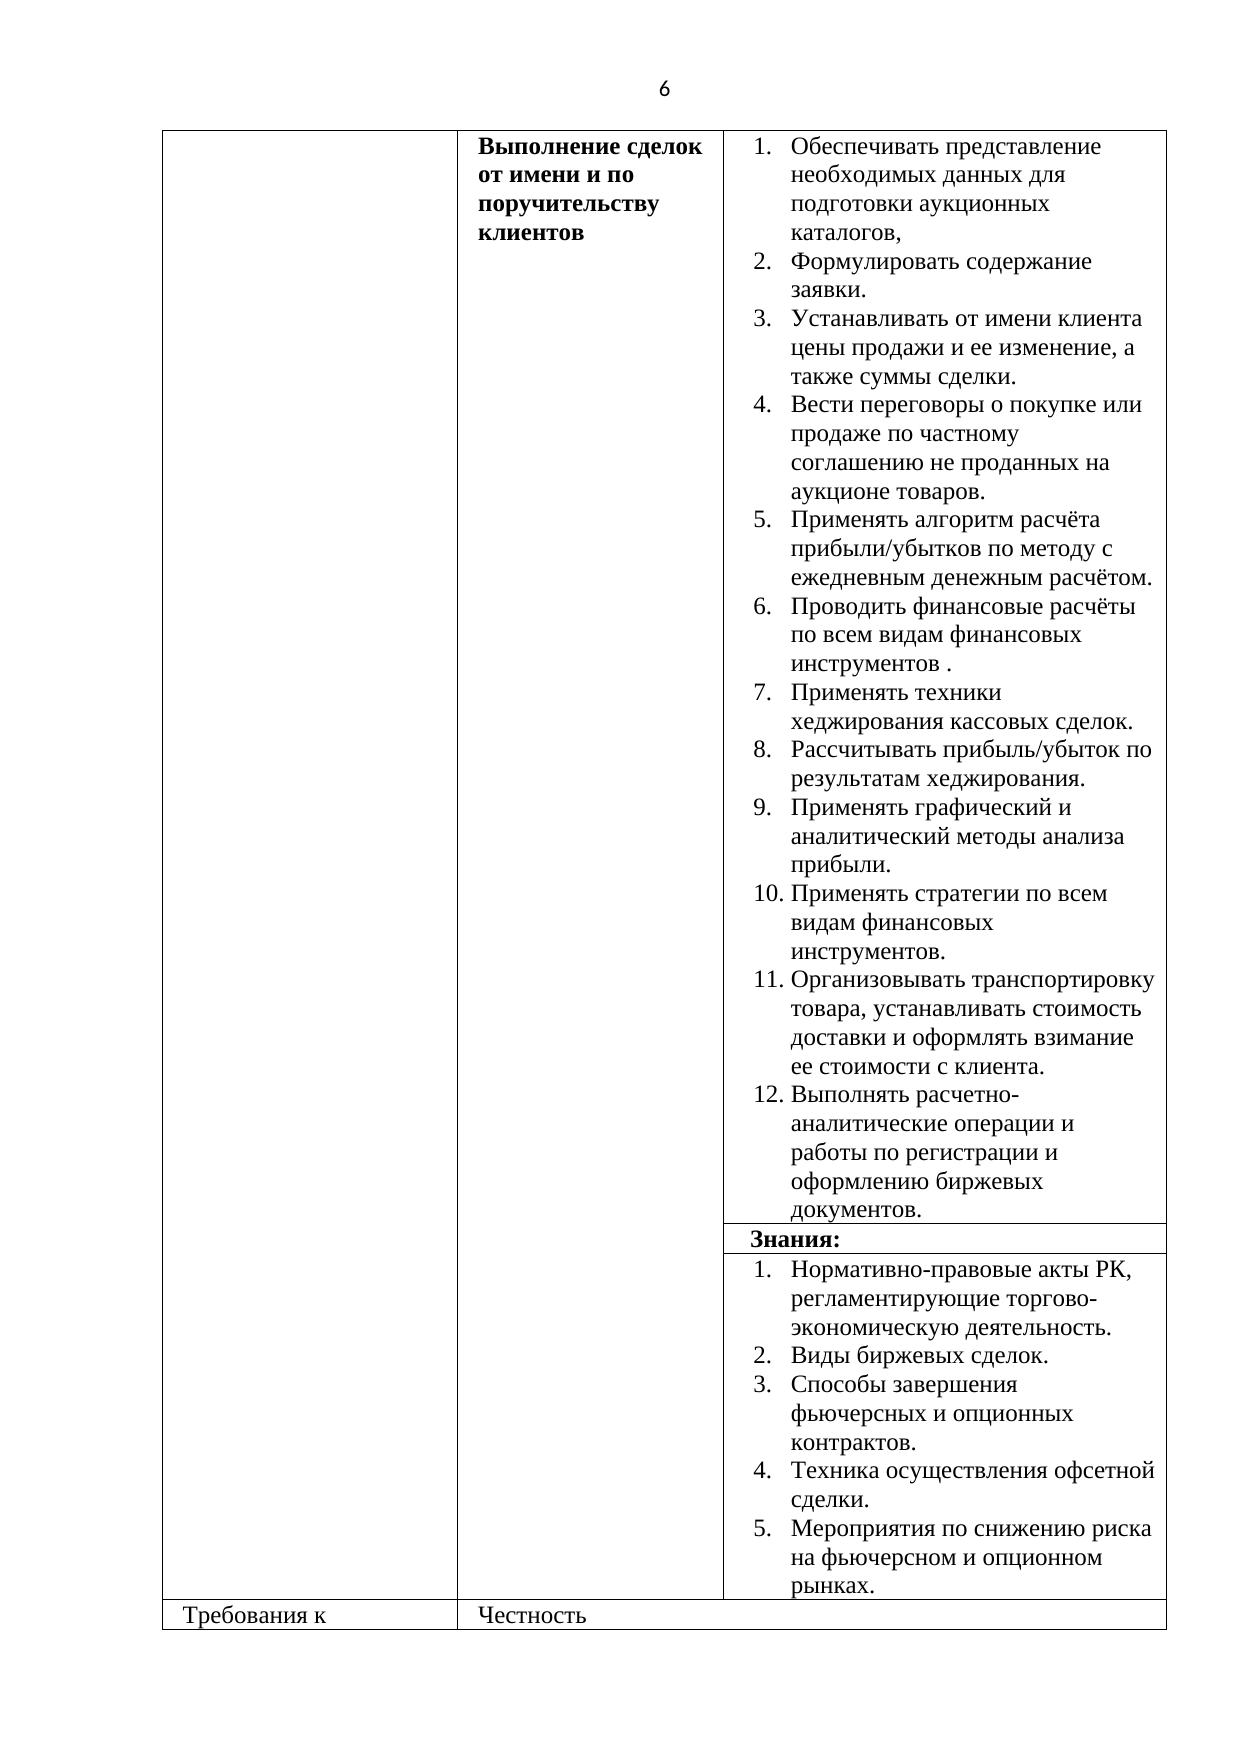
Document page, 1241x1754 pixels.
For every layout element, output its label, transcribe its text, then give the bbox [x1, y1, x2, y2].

table_cell Обеспечивать представление необходимых данных для подготовки аукционных каталогов, Формулировать содержание заявки. Устанавливать от имени клиента цены продажи и ее изменение, а также суммы сделки. Вести переговоры о покупке или продаже по частному соглашению не проданных на аукционе товаров. Применять алгоритм расчёта прибыли/убытков по методу с ежедневным денежным расчётом. Проводить финансовые расчёты по всем видам финансовых инструментов . Применять техники хеджирования кассовых сделок. Рассчитывать прибыль/убыток по результатам хеджирования. Применять графический и аналитический методы анализа прибыли. Применять стратегии по всем видам финансовых инструментов. Организовывать транспортировку товара, устанавливать стоимость доставки и оформлять взимание ее стоимости с клиента. Выполнять расчетно-аналитические операции и работы по регистрации и оформлению биржевых документов. [724, 131, 1166, 1223]
table_cell Знания: [724, 1224, 1166, 1253]
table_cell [458, 1600, 1166, 1629]
table_cell Нормативно-правовые акты РК, регламентирующие торгово-экономическую деятельность. Виды биржевых сделок. Способы завершения фьючерсных и опционных контрактов. Техника осуществления офсетной сделки. Мероприятия по снижению риска на фьючерсном и опционном рынках. [724, 1254, 1166, 1599]
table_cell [163, 1600, 457, 1629]
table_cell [458, 131, 723, 1599]
